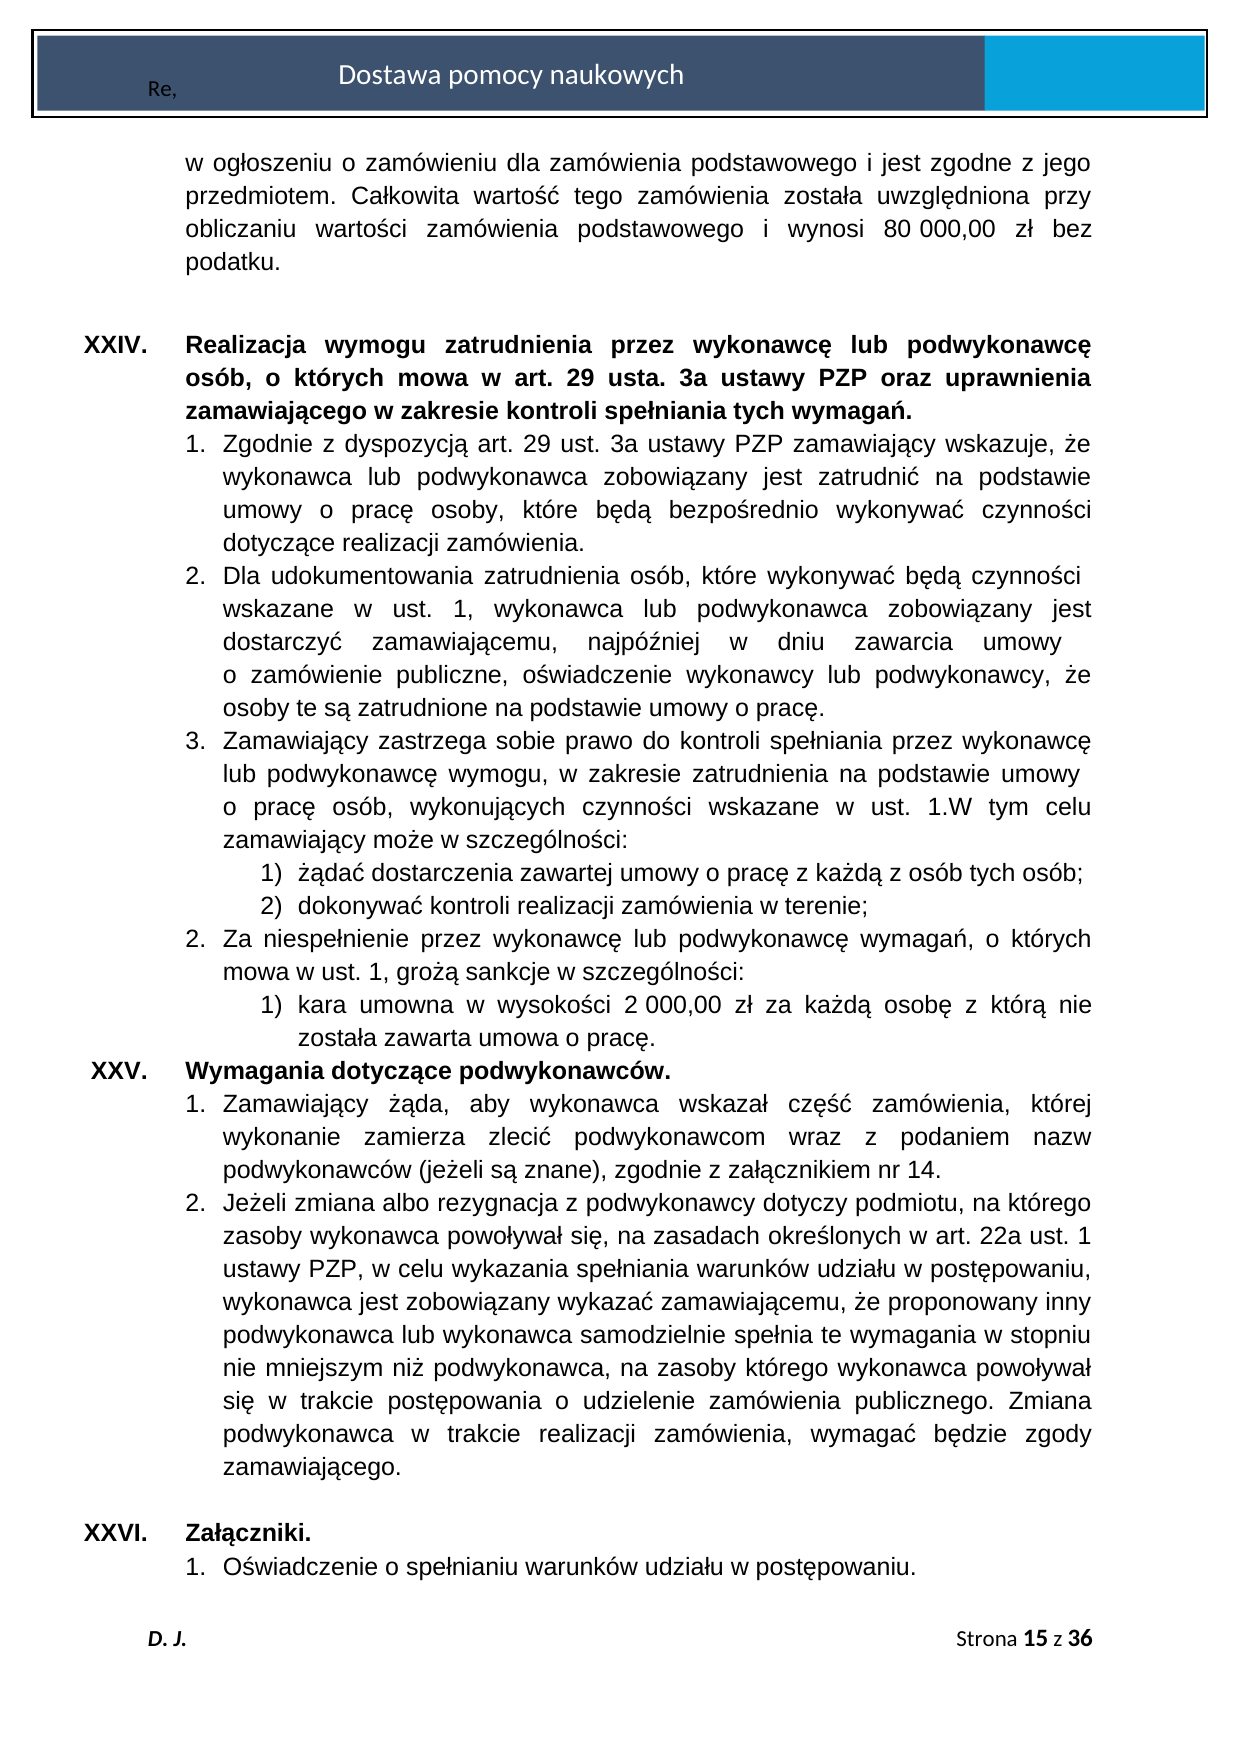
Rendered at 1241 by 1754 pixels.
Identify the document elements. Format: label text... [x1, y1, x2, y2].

list Dla udokumentowania zatrudnienia osób, które wykonywać będą czynności wskazane w ust. 1, wykonawca lub podwykonawca zobowiązany jest dostarczyć zamawiającemu, najpóźniej w dniu zawarcia umowy o zamówienie publiczne, oświadczenie wykonawcy lub podwykonawcy, że osoby te są zatrudnione na podstawie umowy o pracę. [185, 561, 1093, 722]
subtitle Załączniki. [148, 1518, 1093, 1547]
list Zgodnie z dyspozycją art. 29 ust. 3a ustawy PZP zamawiający wskazuje, że wykonawca lub podwykonawca zobowiązany jest zatrudnić na podstawie umowy o pracę osoby, które będą bezpośrednio wykonywać czynności dotyczące realizacji zamówienia. [185, 429, 1093, 557]
subtitle Realizacja wymogu zatrudnienia przez wykonawcę lub podwykonawcę osób, o których mowa w art. 29 usta. 3a ustawy PZP oraz uprawnienia zamawiającego w zakresie kontroli spełniania tych wymagań. [148, 330, 1093, 424]
list żądać dostarczenia zawartej umowy o pracę z każdą z osób tych osób; [260, 858, 1093, 887]
list kara umowna w wysokości 2 000,00 zł za każdą osobę z którą nie została zawarta umowa o pracę. [260, 990, 1093, 1052]
list Zamawiający zastrzega sobie prawo do kontroli spełniania przez wykonawcę lub podwykonawcę wymogu, w zakresie zatrudnienia na podstawie umowy o pracę osób, wykonujących czynności wskazane w ust. 1.W tym celu zamawiający może w szczególności: [185, 726, 1093, 854]
list Oświadczenie o spełnianiu warunków udziału w postępowaniu. [185, 1551, 1093, 1580]
list Za niespełnienie przez wykonawcę lub podwykonawcę wymagań, o których mowa w ust. 1, grożą sankcje w szczególności: [185, 924, 1093, 986]
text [185, 148, 1093, 275]
subtitle Wymagania dotyczące podwykonawców. [148, 1056, 1093, 1085]
list Jeżeli zmiana albo rezygnacja z podwykonawcy dotyczy podmiotu, na którego zasoby wykonawca powoływał się, na zasadach określonych w art. 22a ust. 1 ustawy PZP, w celu wykazania spełniania warunków udziału w postępowaniu, wykonawca jest zobowiązany wykazać zamawiającemu, że proponowany inny podwykonawca lub wykonawca samodzielnie spełnia te wymagania w stopniu nie mniejszym niż podwykonawca, na zasoby którego wykonawca powoływał się w trakcie postępowania o udzielenie zamówienia publicznego. Zmiana podwykonawca w trakcie realizacji zamówienia, wymagać będzie zgody zamawiającego. [185, 1188, 1093, 1481]
list Zamawiający żąda, aby wykonawca wskazał część zamówienia, której wykonanie zamierza zlecić podwykonawcom wraz z podaniem nazw podwykonawców (jeżeli są znane), zgodnie z załącznikiem nr 14. [185, 1089, 1093, 1184]
list dokonywać kontroli realizacji zamówienia w terenie; [260, 891, 1093, 920]
